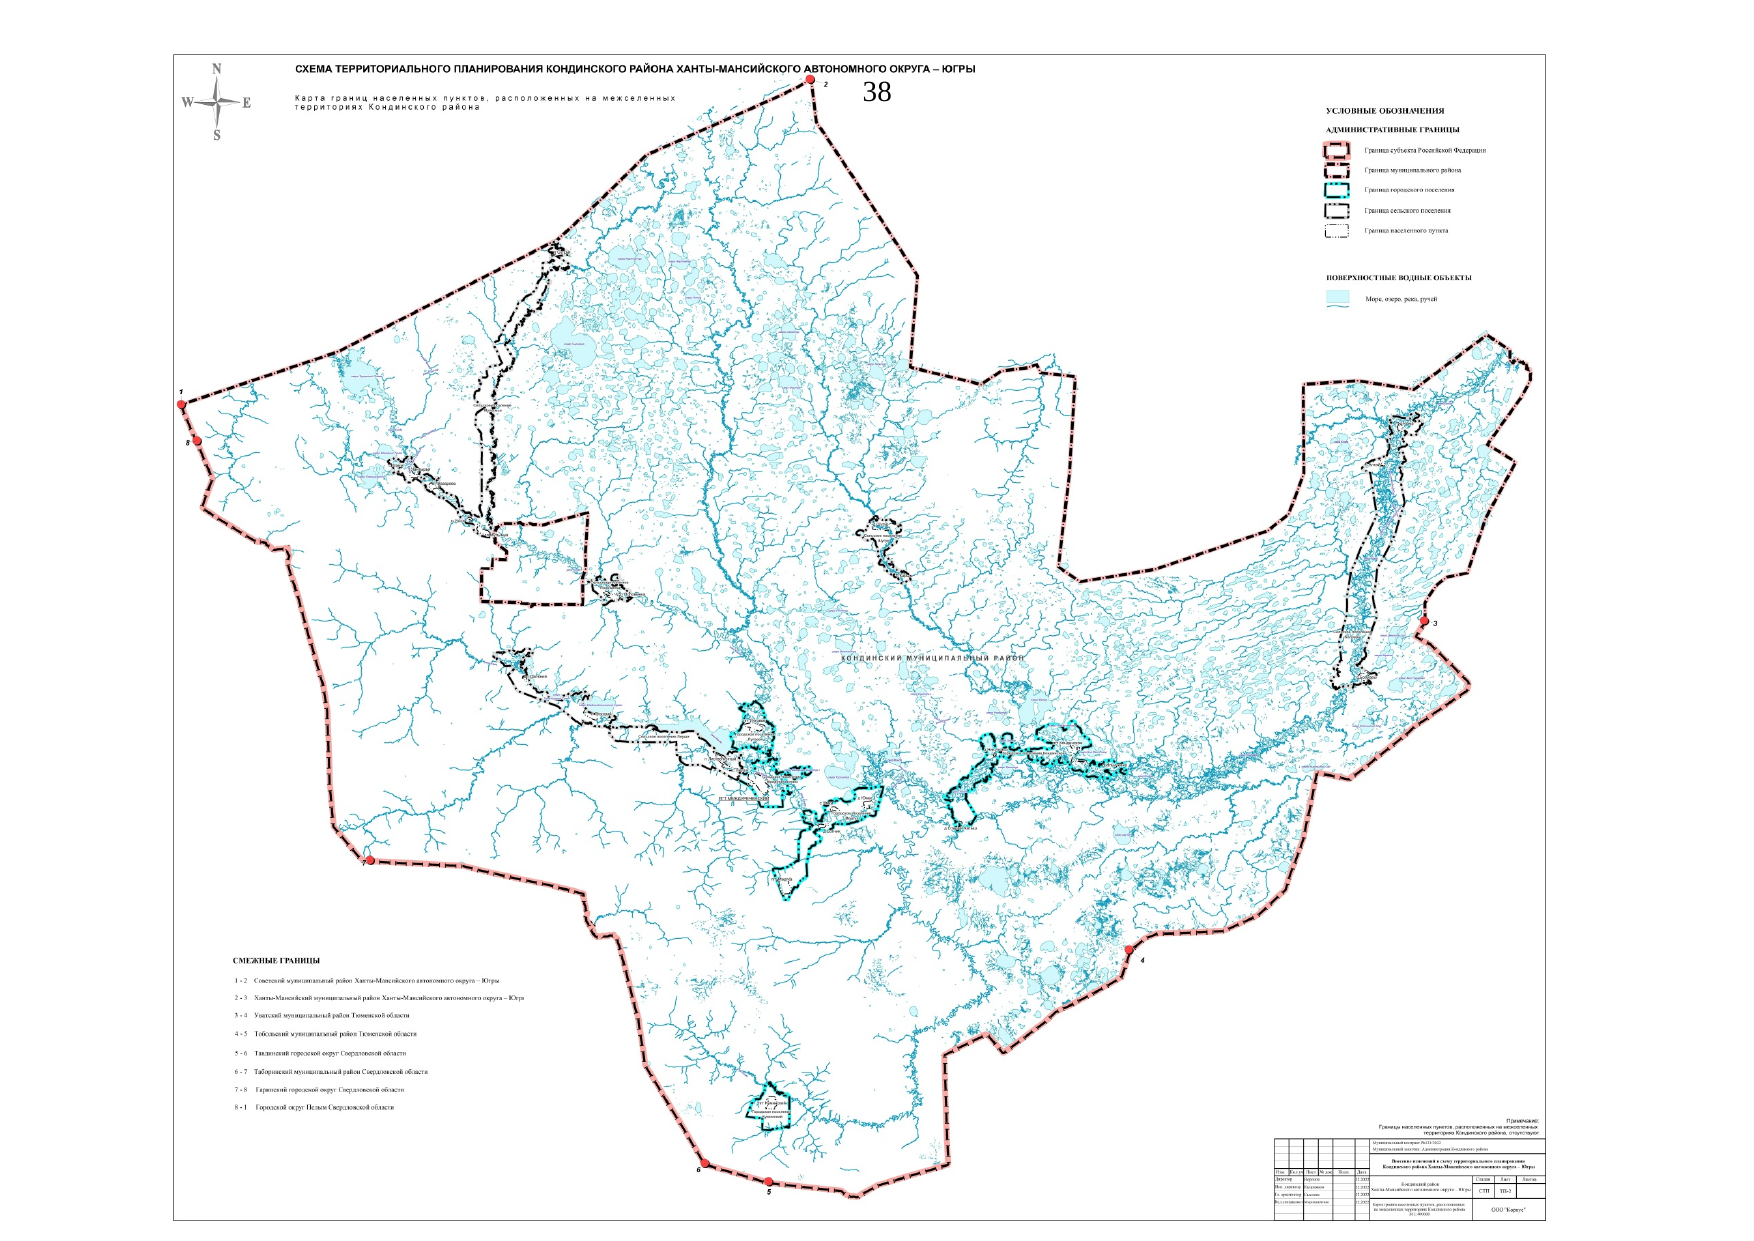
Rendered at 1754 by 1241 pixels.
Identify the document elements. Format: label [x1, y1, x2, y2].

picture [167, 51, 1550, 1223]
